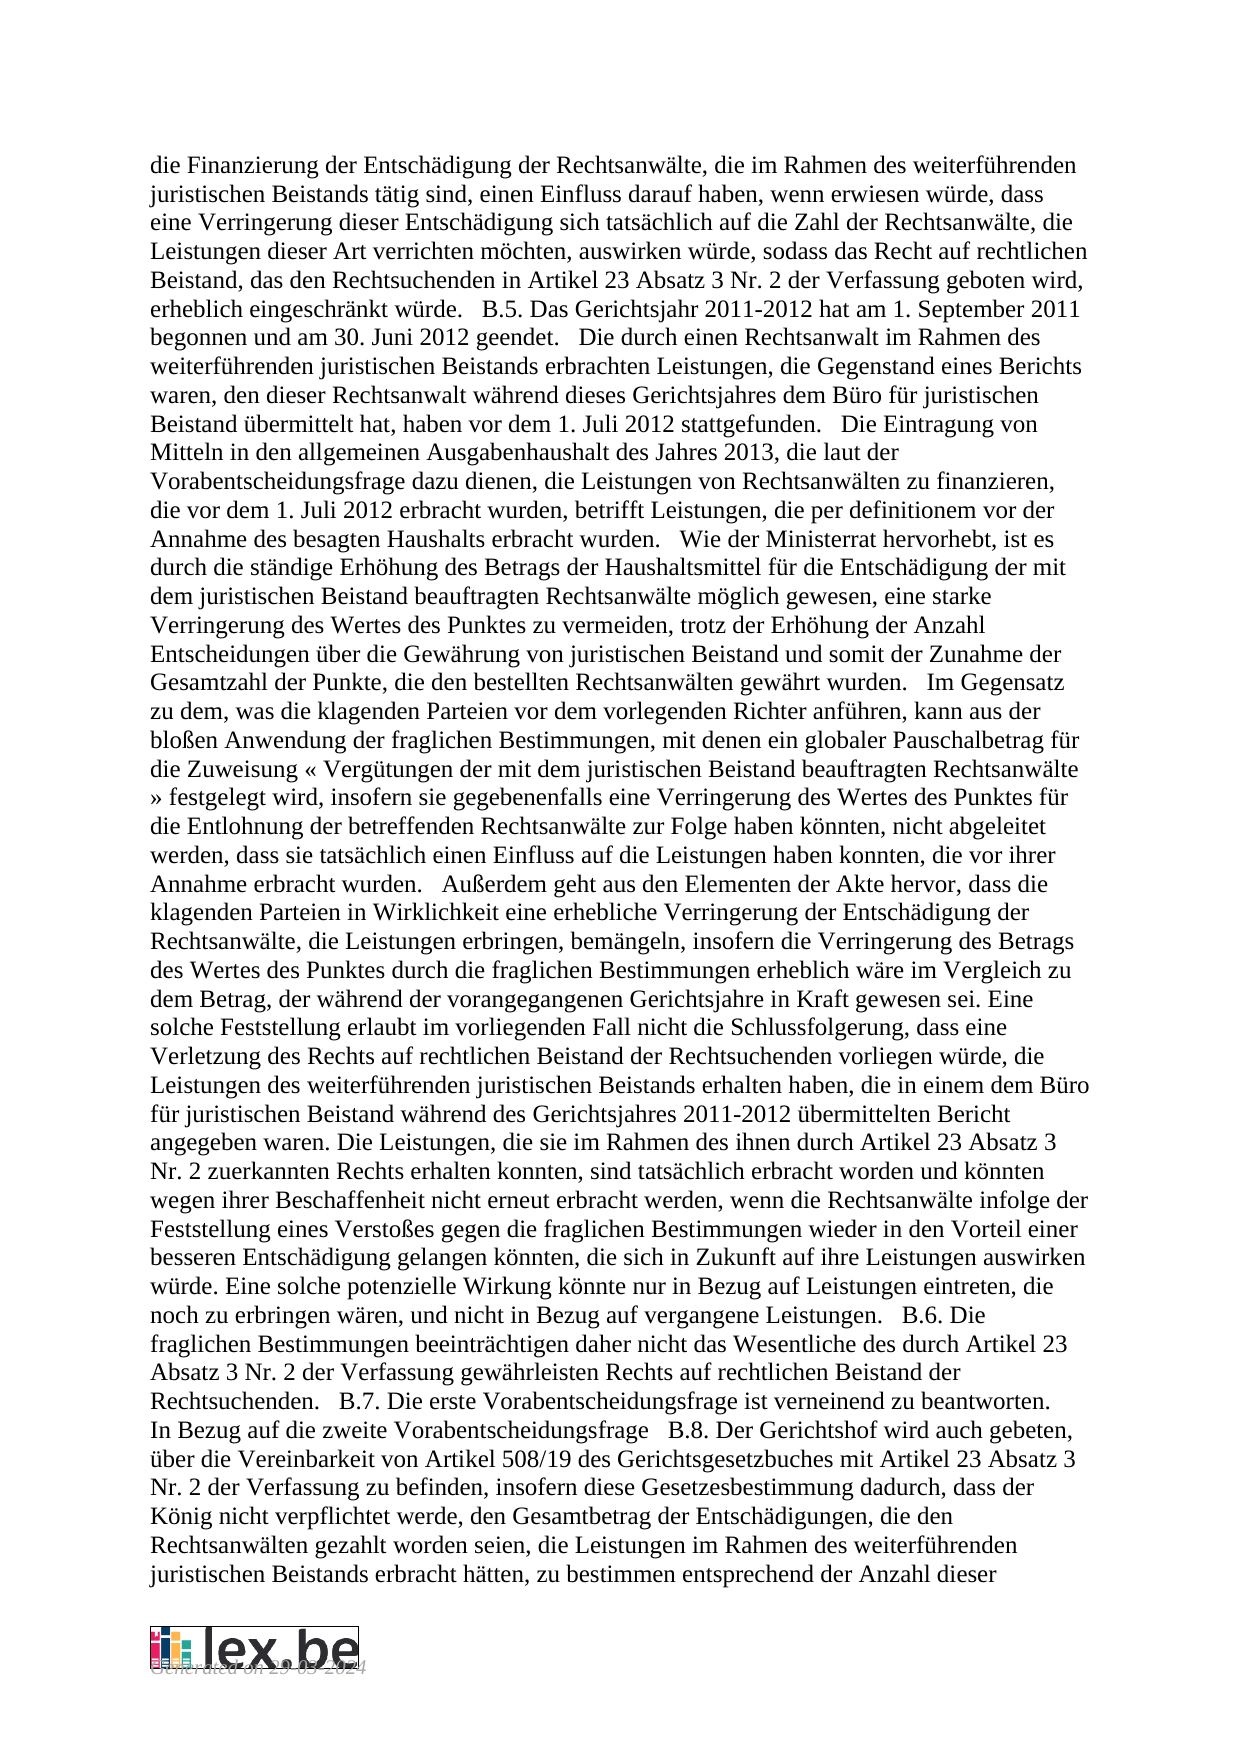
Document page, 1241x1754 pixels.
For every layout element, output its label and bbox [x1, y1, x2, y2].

text [150, 150, 1090, 1587]
picture [151, 1627, 358, 1668]
